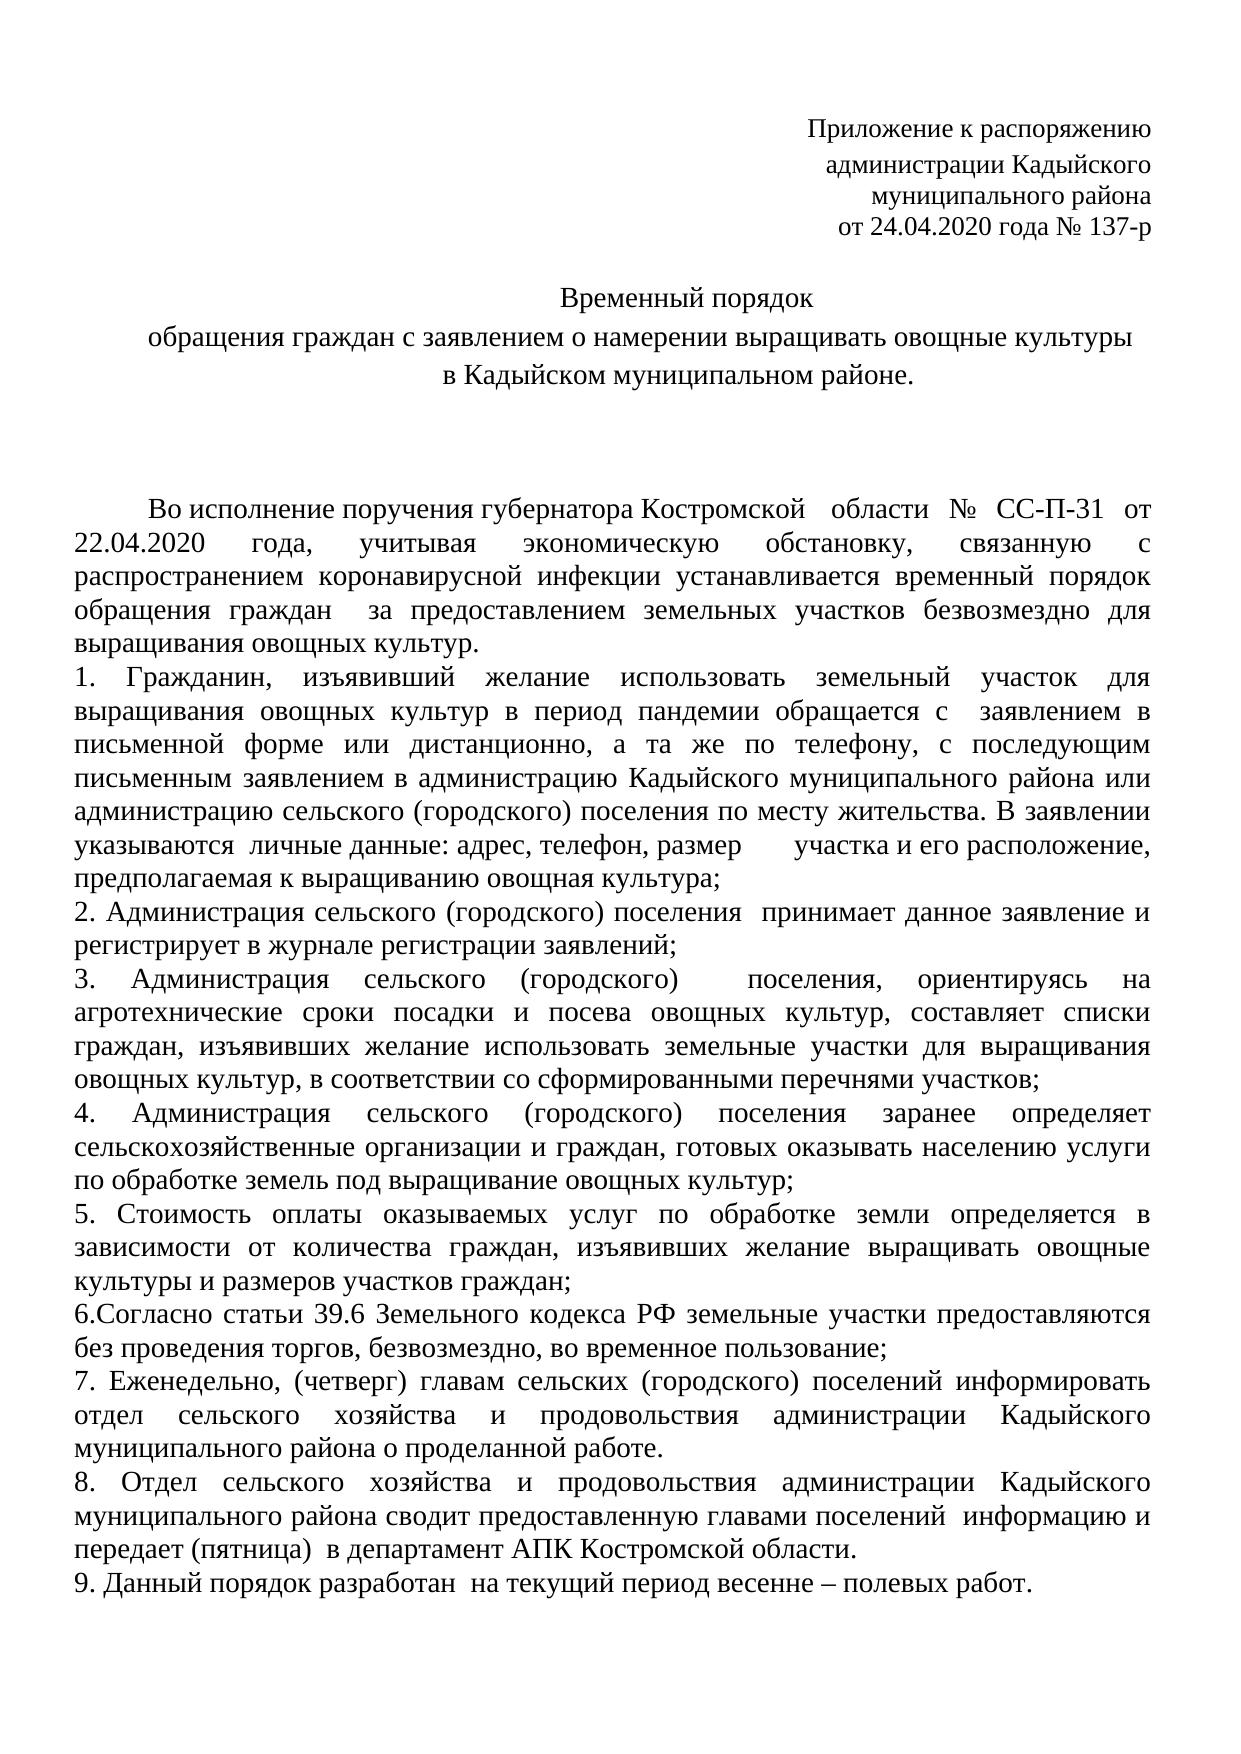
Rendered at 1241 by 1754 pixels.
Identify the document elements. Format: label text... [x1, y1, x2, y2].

text Временный порядок [148, 280, 1152, 314]
text 9. Данный порядок разработан на текущий период весенне – полевых работ. [74, 1565, 1152, 1598]
text 3. Администрация сельского (городского) поселения, ориентируясь на агротехнические сроки посадки и посева овощных культур, составляет списки граждан, изъявивших желание использовать земельные участки для выращивания овощных культур, в соответствии со сформированными перечнями участков; [74, 961, 1152, 1095]
text от 24.04.2020 года № 137-р [74, 210, 1152, 242]
text 4. Администрация сельского (городского) поселения заранее определяет сельскохозяйственные организации и граждан, готовых оказывать населению услуги по обработке земель под выращивание овощных культур; [74, 1095, 1152, 1196]
text 1. Гражданин, изъявивший желание использовать земельный участок для выращивания овощных культур в период пандемии обращается с заявлением в письменной форме или дистанционно, а та же по телефону, с последующим письменным заявлением в администрацию Кадыйского муниципального района или администрацию сельского (городского) поселения по месту жительства. В заявлении указываются личные данные: адрес, телефон, размер участка и его расположение, предполагаемая к выращиванию овощная культура; [74, 659, 1152, 894]
text Приложение к распоряжению [148, 112, 1152, 143]
text в Кадыйском муниципальном районе. [74, 357, 1152, 391]
text 8. Отдел сельского хозяйства и продовольствия администрации Кадыйского муниципального района сводит предоставленную главами поселений информацию и передает (пятница) в департамент АПК Костромской области. [74, 1464, 1152, 1565]
text 2. Администрация сельского (городского) поселения принимает данное заявление и регистрирует в журнале регистрации заявлений; [74, 894, 1152, 961]
text 5. Стоимость оплаты оказываемых услуг по обработке земли определяется в зависимости от количества граждан, изъявивших желание выращивать овощные культуры и размеров участков граждан; [74, 1196, 1152, 1296]
text 7. Еженедельно, (четверг) главам сельских (городского) поселений информировать отдел сельского хозяйства и продовольствия администрации Кадыйского муниципального района о проделанной работе. [74, 1363, 1152, 1464]
text обращения граждан с заявлением о намерении выращивать овощные культуры [148, 319, 1152, 352]
text Во исполнение поручения губернатора Костромской области № СС-П-31 от 22.04.2020 года, учитывая экономическую обстановку, связанную с распространением коронавирусной инфекции устанавливается временный порядок обращения граждан за предоставлением земельных участков безвозмездно для выращивания овощных культур. [74, 491, 1152, 659]
text администрации Кадыйского [74, 148, 1152, 179]
text муниципального района [74, 179, 1152, 210]
text 6.Согласно статьи 39.6 Земельного кодекса РФ земельные участки предоставляются без проведения торгов, безвозмездно, во временное пользование; [74, 1296, 1152, 1363]
